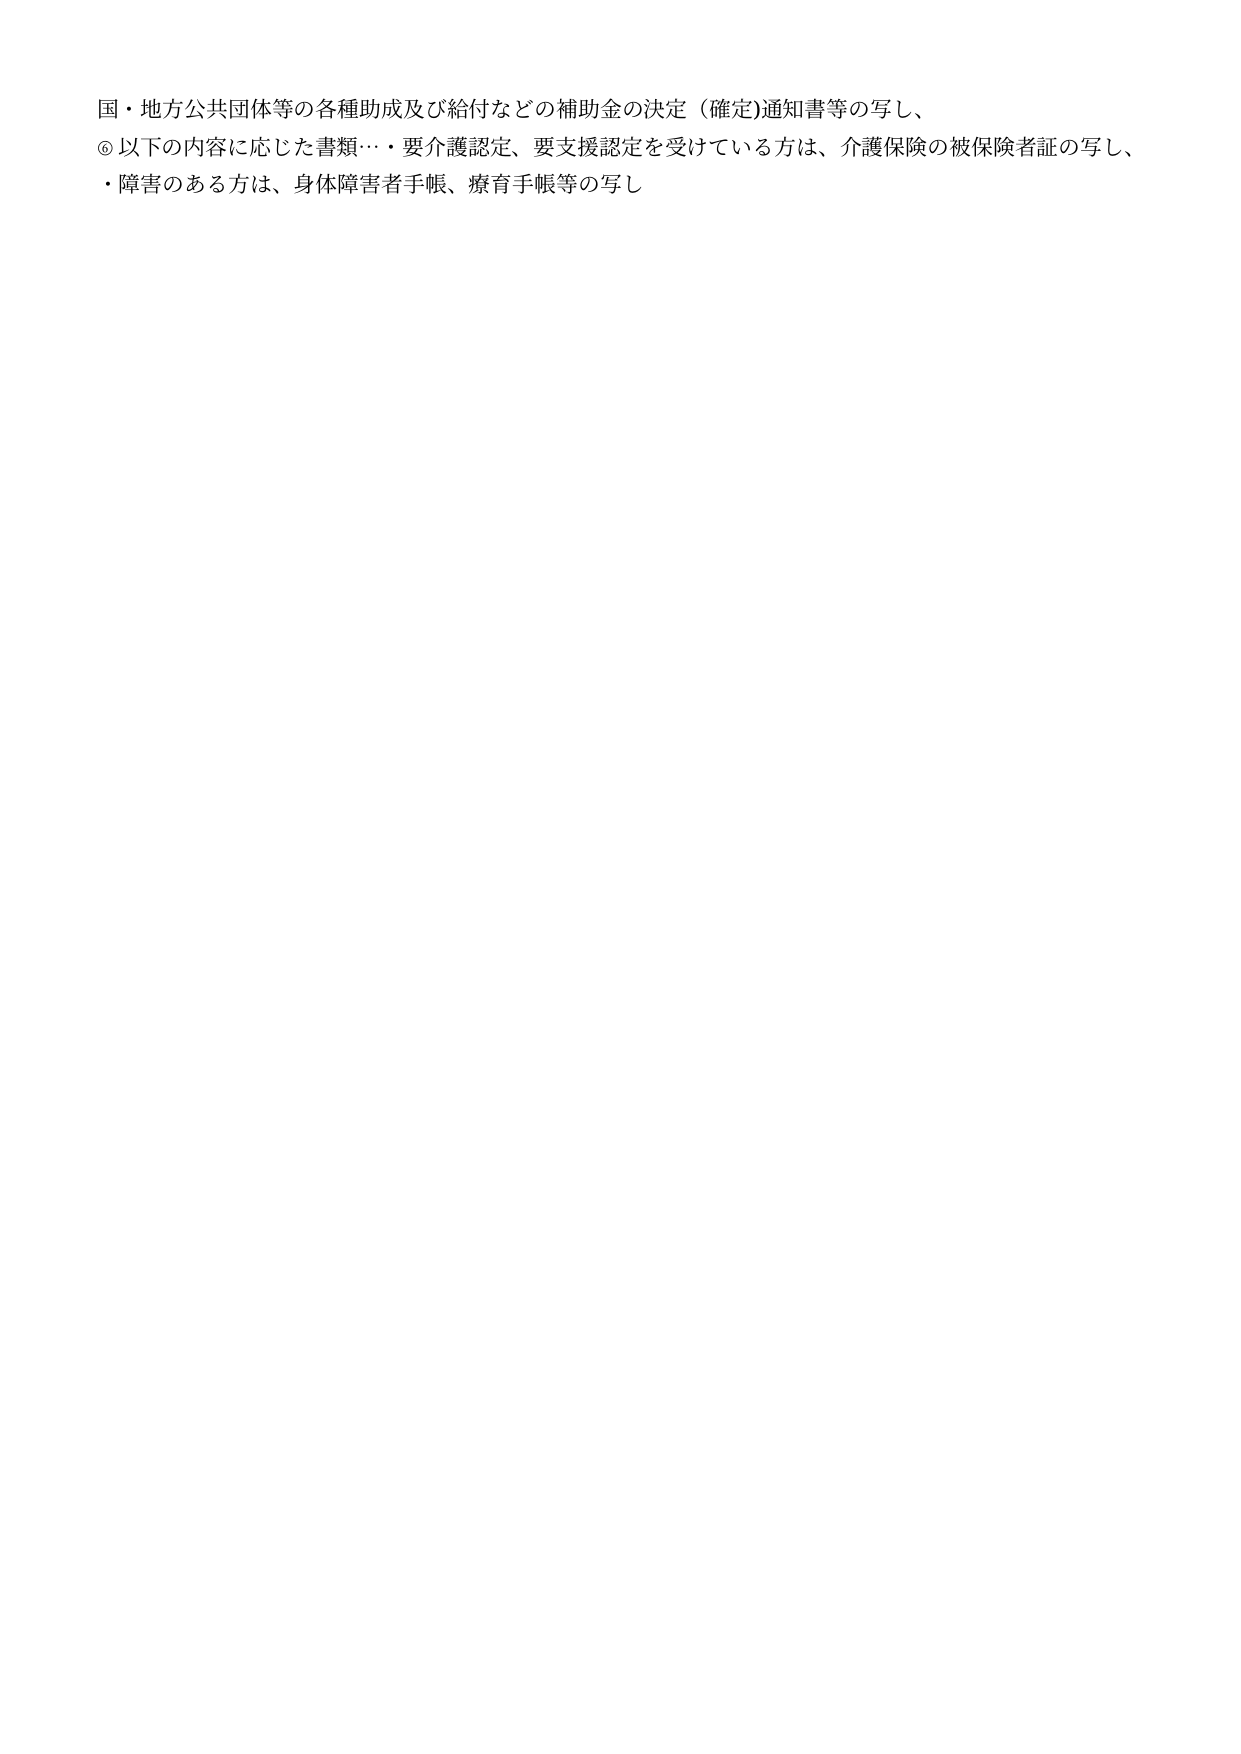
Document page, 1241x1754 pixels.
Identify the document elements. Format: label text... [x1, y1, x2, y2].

text ⑥以下の内容に応じた書類…・要介護認定、要支援認定を受けている方は、介護保険の被保険者証の写し、 [97, 127, 1165, 164]
text ・障害のある方は、身体障害者手帳、療育手帳等の写し [97, 164, 1165, 202]
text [97, 89, 1165, 127]
